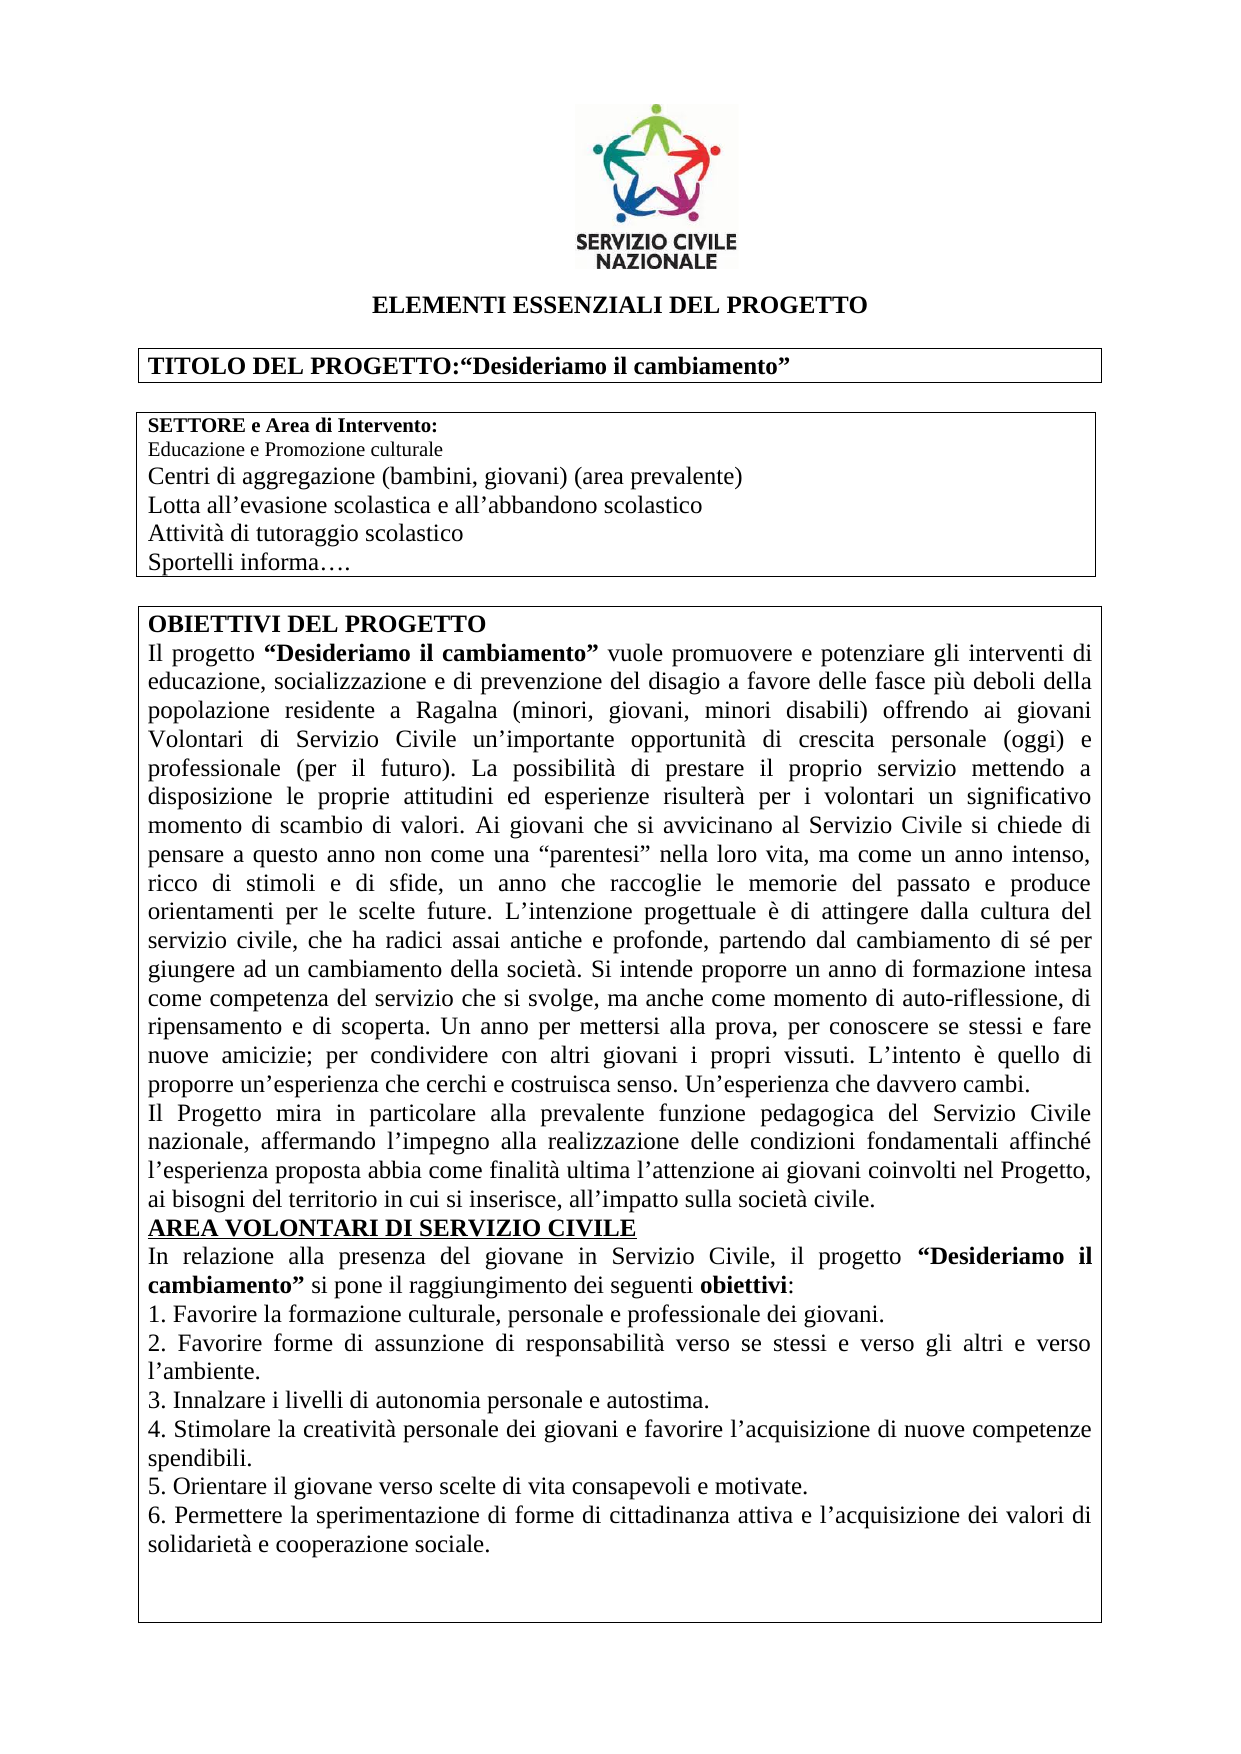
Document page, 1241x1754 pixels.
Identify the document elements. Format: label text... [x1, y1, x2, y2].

text In relazione alla presenza del giovane in Servizio Civile, il progetto “Desideriamo il cambiamento” si pone il raggiungimento dei seguenti obiettivi: [148, 1241, 1092, 1299]
text 1. Favorire la formazione culturale, personale e professionale dei giovani. [148, 1299, 1092, 1328]
text 3. Innalzare i livelli di autonomia personale e autostima. [148, 1385, 1092, 1414]
text TITOLO DEL PROGETTO:“Desideriamo il cambiamento” [139, 349, 1101, 382]
text 4. Stimolare la creatività personale dei giovani e favorire l’acquisizione di nuove competenze spendibili. [148, 1414, 1092, 1471]
text 2. Favorire forme di assunzione di responsabilità verso se stessi e verso gli altri e verso l’ambiente. [148, 1328, 1092, 1385]
picture [575, 104, 739, 269]
text 5. Orientare il giovane verso scelte di vita consapevoli e motivate. [148, 1471, 1092, 1497]
text Il progetto “Desideriamo il cambiamento” vuole promuovere e potenziare gli interventi di educazione, socializzazione e di prevenzione del disagio a favore delle fasce più deboli della popolazione residente a Ragalna (minori, giovani, minori disabili) offrendo ai giovani Volontari di Servizio Civile un’importante opportunità di crescita personale (oggi) e professionale (per il futuro). La possibilità di prestare il proprio servizio mettendo a disposizione le proprie attitudini ed esperienze risulterà per i volontari un significativo momento di scambio di valori. Ai giovani che si avvicinano al Servizio Civile si chiede di pensare a questo anno non come una “parentesi” nella loro vita, ma come un anno intenso, ricco di stimoli e di sfide, un anno che raccoglie le memorie del passato e produce orientamenti per le scelte future. L’intenzione progettuale è di attingere dalla cultura del servizio civile, che ha radici assai antiche e profonde, partendo dal cambiamento di sé per giungere ad un cambiamento della società. Si intende proporre un anno di formazione intesa come competenza del servizio che si svolge, ma anche come momento di auto-riflessione, di ripensamento e di scoperta. Un anno per mettersi alla prova, per conoscere se stessi e fare nuove amicizie; per condividere con altri giovani i propri vissuti. L’intento è quello di proporre un’esperienza che cerchi e costruisca senso. Un’esperienza che davvero cambi. [148, 638, 1092, 1098]
table_header SETTORE e Area di Intervento: Educazione e Promozione culturale Centri di aggregazione (bambini, giovani) (area prevalente) Lotta all’evasione scolastica e all’abbandono scolastico Attività di tutoraggio scolastico Sportelli informa…. [137, 413, 1095, 576]
text Il Progetto mira in particolare alla prevalente funzione pedagogica del Servizio Civile nazionale, affermando l’impegno alla realizzazione delle condizioni fondamentali affinché l’esperienza proposta abbia come finalità ultima l’attenzione ai giovani coinvolti nel Progetto, ai bisogni del territorio in cui si inserisce, all’impatto sulla società civile. [148, 1098, 1092, 1213]
text OBIETTIVI DEL PROGETTO [139, 607, 1101, 638]
text ELEMENTI ESSENZIALI DEL PROGETTO [148, 291, 1092, 319]
text AREA VOLONTARI DI SERVIZIO CIVILE [148, 1213, 1092, 1241]
text 6. Permettere la sperimentazione di forme di cittadinanza attiva e l’acquisizione dei valori di solidarietà e cooperazione sociale. [139, 1497, 1101, 1622]
